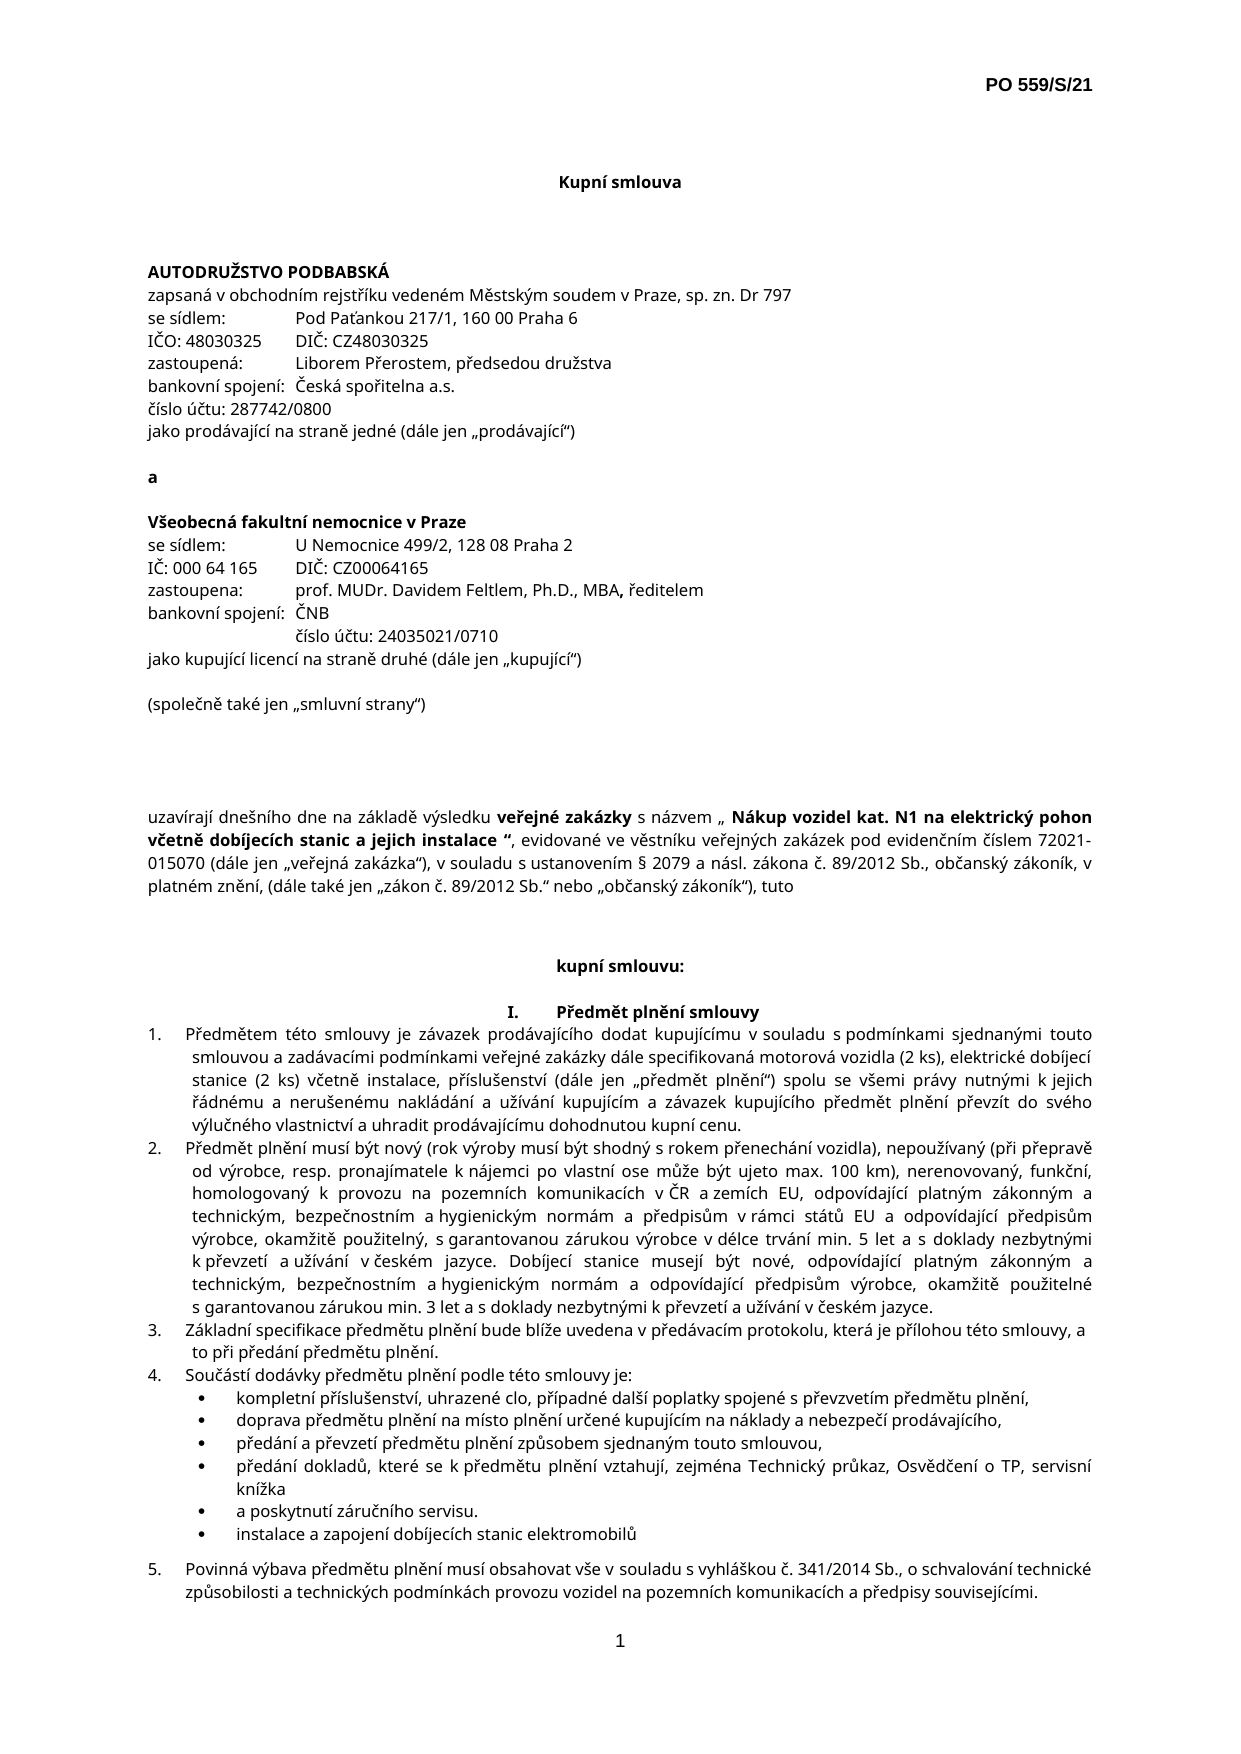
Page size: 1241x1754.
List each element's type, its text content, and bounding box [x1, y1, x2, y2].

text zastoupená: Liborem Přerostem, předsedou družstva [148, 352, 1093, 375]
text jako prodávající na straně jedné (dále jen „prodávající“) [148, 420, 1093, 443]
text Všeobecná fakultní nemocnice v Praze [148, 511, 1093, 534]
text se sídlem: Pod Paťankou 217/1, 160 00 Praha 6 [148, 307, 1093, 329]
list Základní specifikace předmětu plnění bude blíže uvedena v předávacím protokolu, která je přílohou této smlouvy, a to při předání předmětu plnění. [148, 1318, 1093, 1364]
text bankovní spojení: Česká spořitelna a.s. [148, 375, 1093, 397]
list kompletní příslušenství, uhrazené clo, případné další poplatky spojené s převzvetím předmětu plnění, [199, 1386, 1093, 1409]
text uzavírají dnešního dne na základě výsledku veřejné zakázky s názvem „ Nákup vozidel kat. N1 na elektrický pohon včetně dobíjecích stanic a jejich instalace “, evidované ve věstníku veřejných zakázek pod evidenčním číslem 72021-015070 (dále jen „veřejná zakázka“), v souladu s ustanovením § 2079 a násl. zákona č. 89/2012 Sb., občanský zákoník, v platném znění, (dále také jen „zákon č. 89/2012 Sb.“ nebo „občanský zákoník“), tuto [148, 806, 1093, 897]
list předání a převzetí předmětu plnění způsobem sjednaným touto smlouvou, [199, 1432, 1093, 1454]
list předání dokladů, které se k předmětu plnění vztahují, zejména Technický průkaz, Osvědčení o TP, servisní knížka [199, 1454, 1093, 1500]
text číslo účtu: 24035021/0710 [221, 624, 1093, 647]
text jako kupující licencí na straně druhé (dále jen „kupující“) [148, 647, 1093, 670]
text (společně také jen „smluvní strany“) [148, 693, 1093, 715]
text zapsaná v obchodním rejstříku vedeném Městským soudem v Praze, sp. zn. Dr 797 [148, 284, 1093, 307]
list Předmět plnění smlouvy [185, 1000, 1093, 1023]
text IČ: 000 64 165 DIČ: CZ00064165 [148, 556, 1093, 579]
list Předmětem této smlouvy je závazek prodávajícího dodat kupujícímu v souladu s podmínkami sjednanými touto smlouvou a zadávacími podmínkami veřejné zakázky dále specifikovaná motorová vozidla (2 ks), elektrické dobíjecí stanice (2 ks) včetně instalace, příslušenství (dále jen „předmět plnění“) spolu se všemi právy nutnými k jejich řádnému a nerušenému nakládání a užívání kupujícím a závazek kupujícího předmět plnění převzít do svého výlučného vlastnictví a uhradit prodávajícímu dohodnutou kupní cenu. [148, 1023, 1093, 1137]
list Předmět plnění musí být nový (rok výroby musí být shodný s rokem přenechání vozidla), nepoužívaný (při přepravě od výrobce, resp. pronajímatele k nájemci po vlastní ose může být ujeto max. 100 km), nerenovovaný, funkční, homologovaný k provozu na pozemních komunikacích v ČR a zemích EU, odpovídající platným zákonným a technickým, bezpečnostním a hygienickým normám a předpisům v rámci států EU a odpovídající předpisům výrobce, okamžitě použitelný, s garantovanou zárukou výrobce v délce trvání min. 5 let a s doklady nezbytnými k převzetí a užívání v českém jazyce. Dobíjecí stanice musejí být nové, odpovídající platným zákonným a technickým, bezpečnostním a hygienickým normám a odpovídající předpisům výrobce, okamžitě použitelné s garantovanou zárukou min. 3 let a s doklady nezbytnými k převzetí a užívání v českém jazyce. [148, 1137, 1093, 1318]
text kupní smlouvu: [148, 955, 1093, 978]
text a [148, 466, 1093, 488]
text číslo účtu: 287742/0800 [148, 397, 1093, 420]
text se sídlem: U Nemocnice 499/2, 128 08 Praha 2 [148, 534, 1093, 556]
list doprava předmětu plnění na místo plnění určené kupujícím na náklady a nebezpečí prodávajícího, [199, 1409, 1093, 1432]
list Povinná výbava předmětu plnění musí obsahovat vše v souladu s vyhláškou č. 341/2014 Sb., o schvalování technické způsobilosti a technických podmínkách provozu vozidel na pozemních komunikacích a předpisy souvisejícími. [148, 1558, 1093, 1603]
text Kupní smlouva [148, 170, 1093, 193]
text IČO: 48030325 DIČ: CZ48030325 [148, 329, 1093, 352]
list a poskytnutí záručního servisu. [199, 1500, 1093, 1523]
text zastoupena: prof. MUDr. Davidem Feltlem, Ph.D., MBA, ředitelem [148, 579, 1093, 602]
list Součástí dodávky předmětu plnění podle této smlouvy je: [148, 1364, 1093, 1386]
text AUTODRUŽSTVO PODBABSKÁ [148, 261, 1093, 284]
text bankovní spojení: ČNB [148, 602, 1093, 624]
list instalace a zapojení dobíjecích stanic elektromobilů [199, 1523, 1093, 1545]
